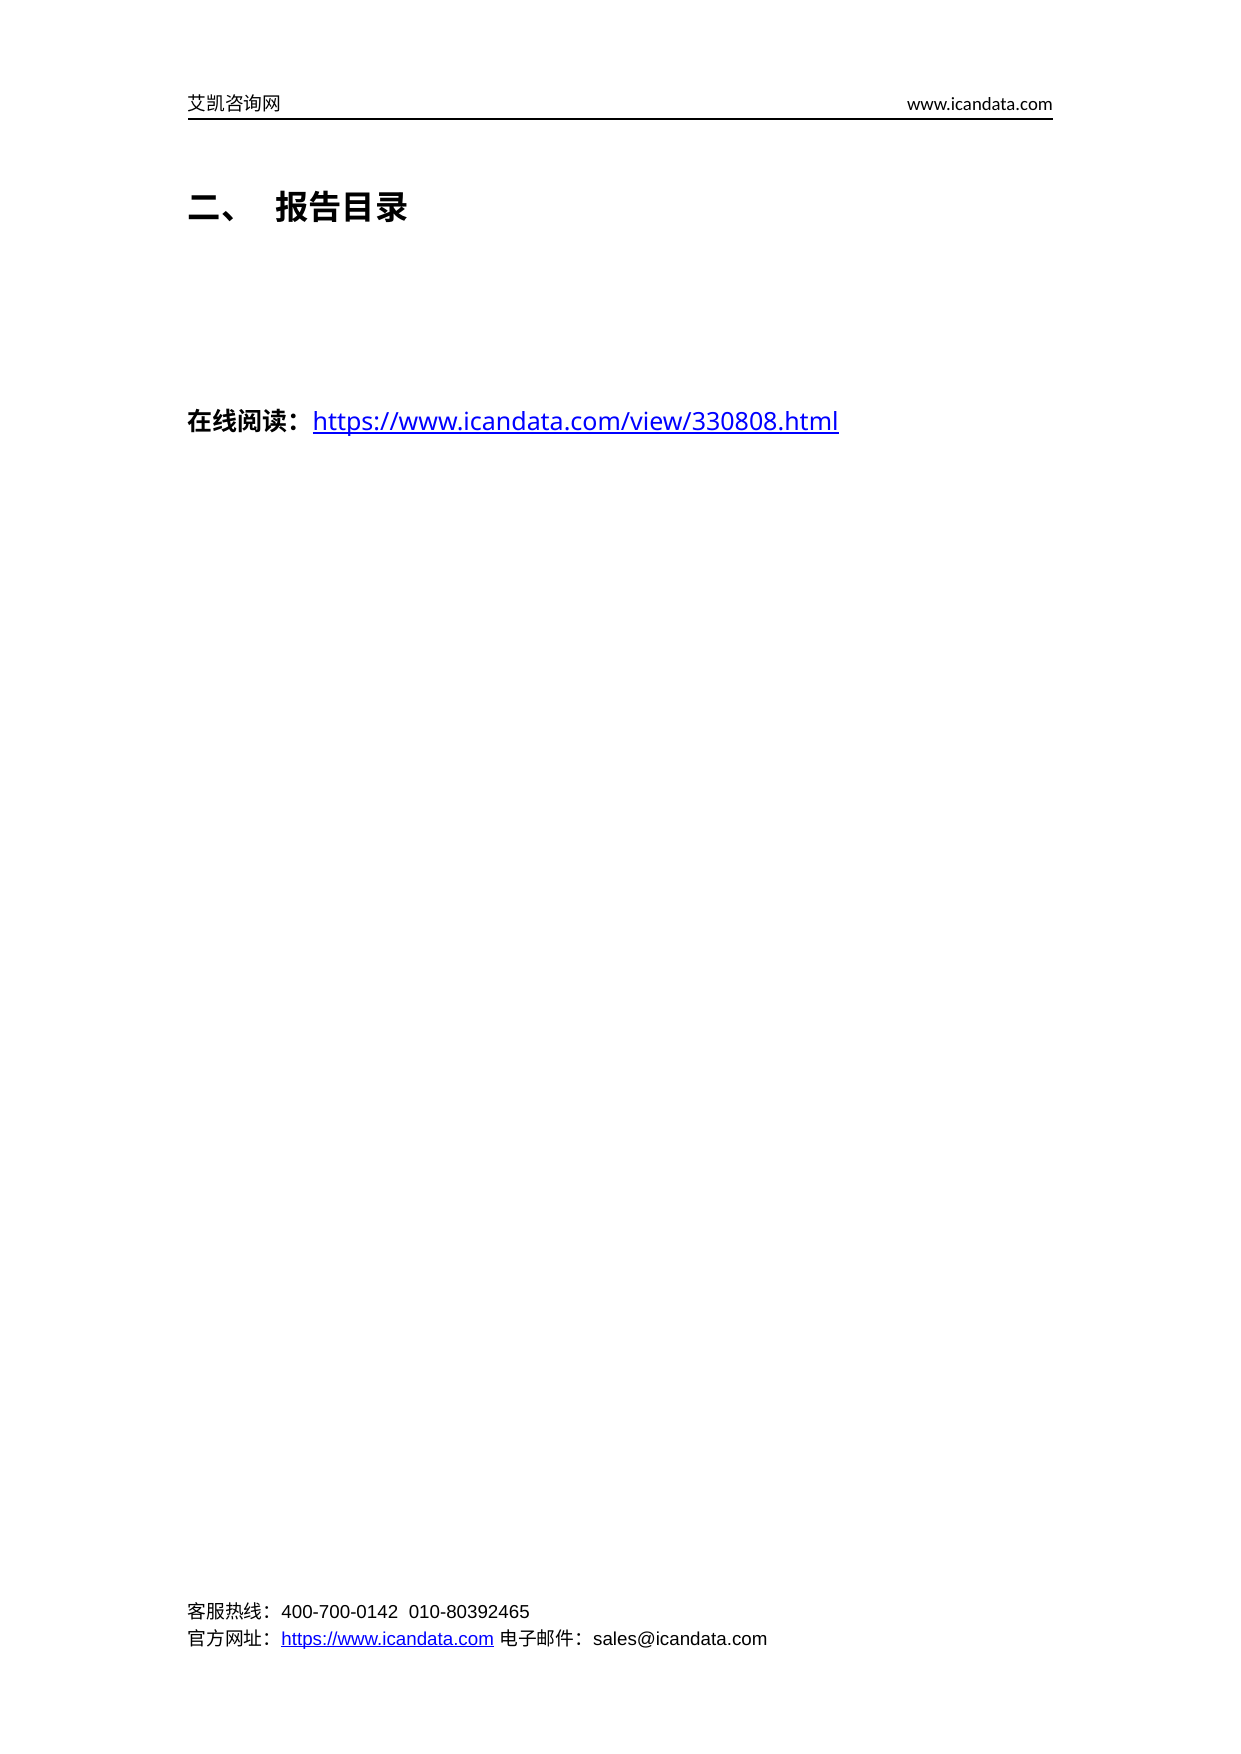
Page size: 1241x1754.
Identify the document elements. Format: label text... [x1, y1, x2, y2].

subtitle 报告目录 [187, 172, 1053, 237]
text 在线阅读：https://www.icandata.com/view/330808.html [187, 387, 1053, 452]
